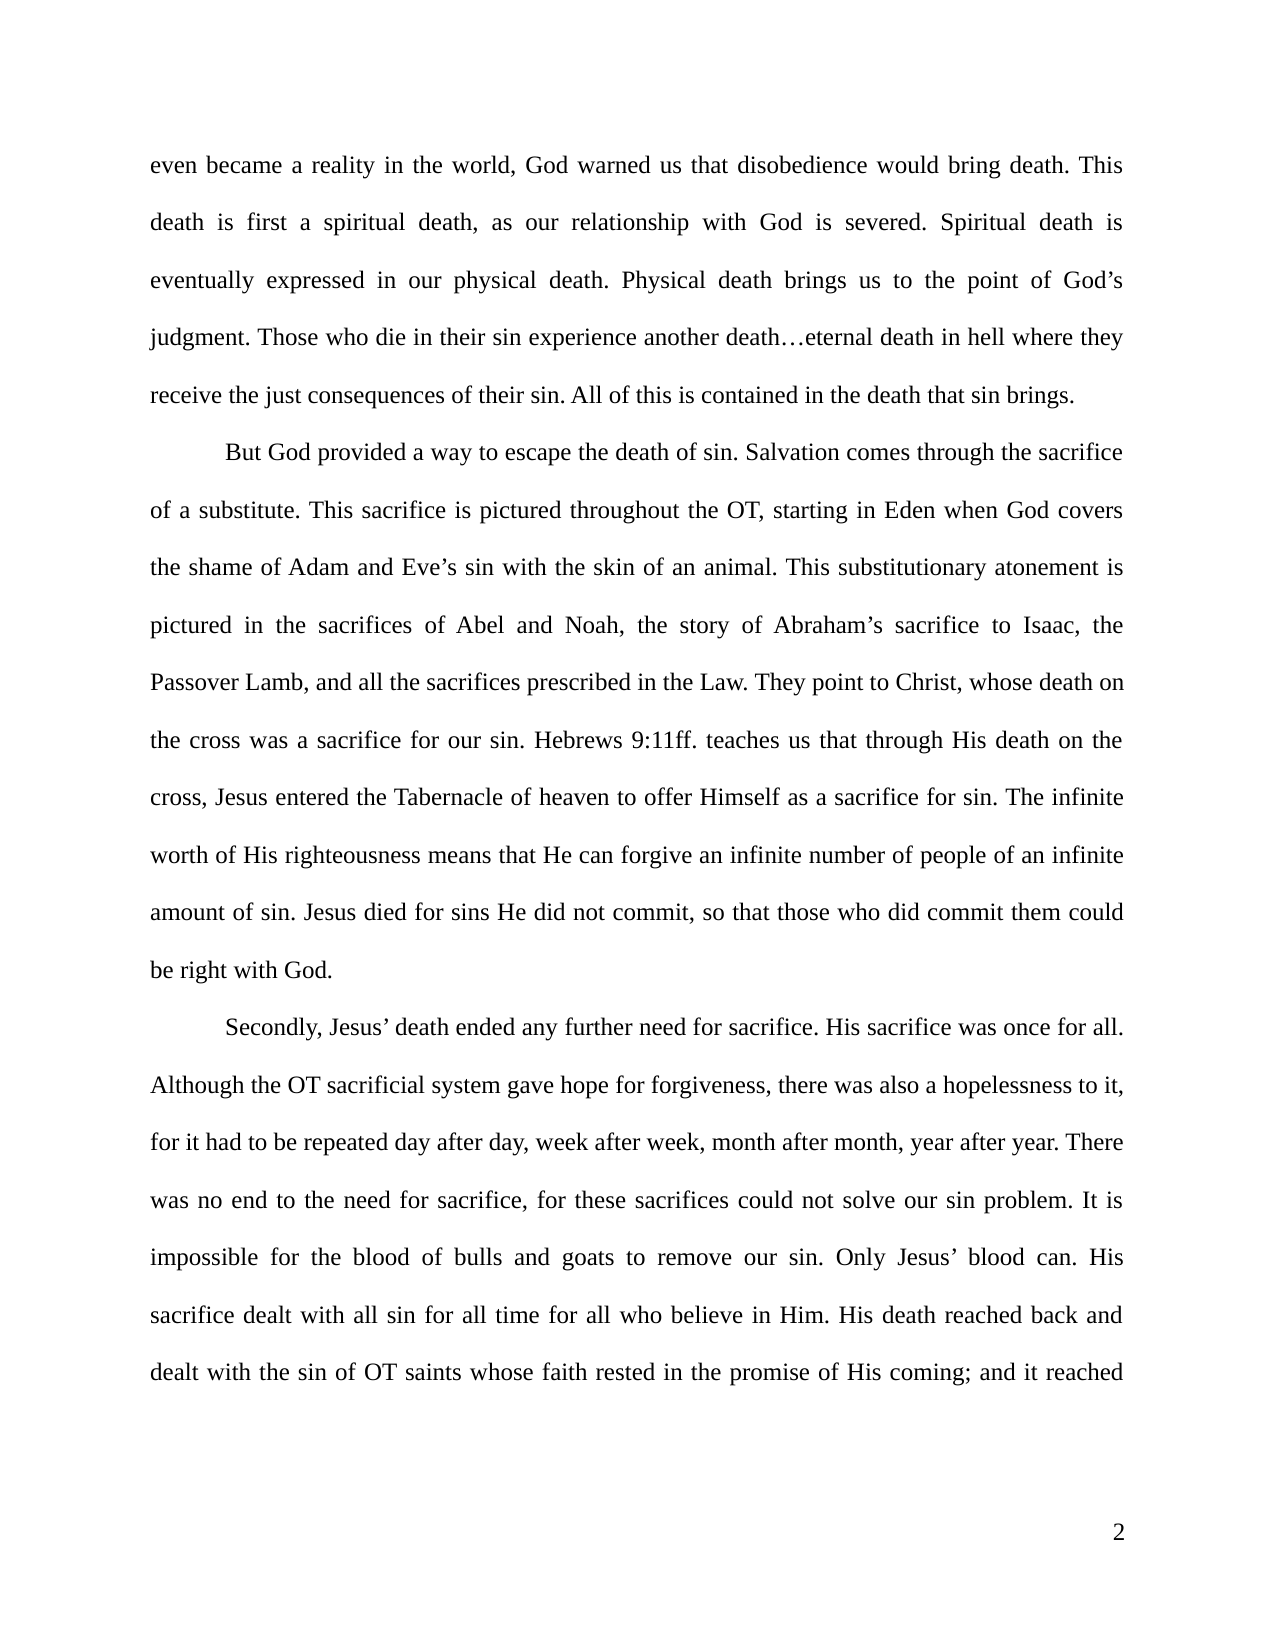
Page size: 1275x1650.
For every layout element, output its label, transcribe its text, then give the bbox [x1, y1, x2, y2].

text But God provided a way to escape the death of sin. Salvation comes through the sacrifice of a substitute. This sacrifice is pictured throughout the OT, starting in Eden when God covers the shame of Adam and Eve’s sin with the skin of an animal. This substitutionary atonement is pictured in the sacrifices of Abel and Noah, the story of Abraham’s sacrifice to Isaac, the Passover Lamb, and all the sacrifices prescribed in the Law. They point to Christ, whose death on the cross was a sacrifice for our sin. Hebrews 9:11ff. teaches us that through His death on the cross, Jesus entered the Tabernacle of heaven to offer Himself as a sacrifice for sin. The infinite worth of His righteousness means that He can forgive an infinite number of people of an infinite amount of sin. Jesus died for sins He did not commit, so that those who did commit them could be right with God. [150, 437, 1125, 984]
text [150, 1012, 1125, 1386]
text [150, 150, 1125, 409]
